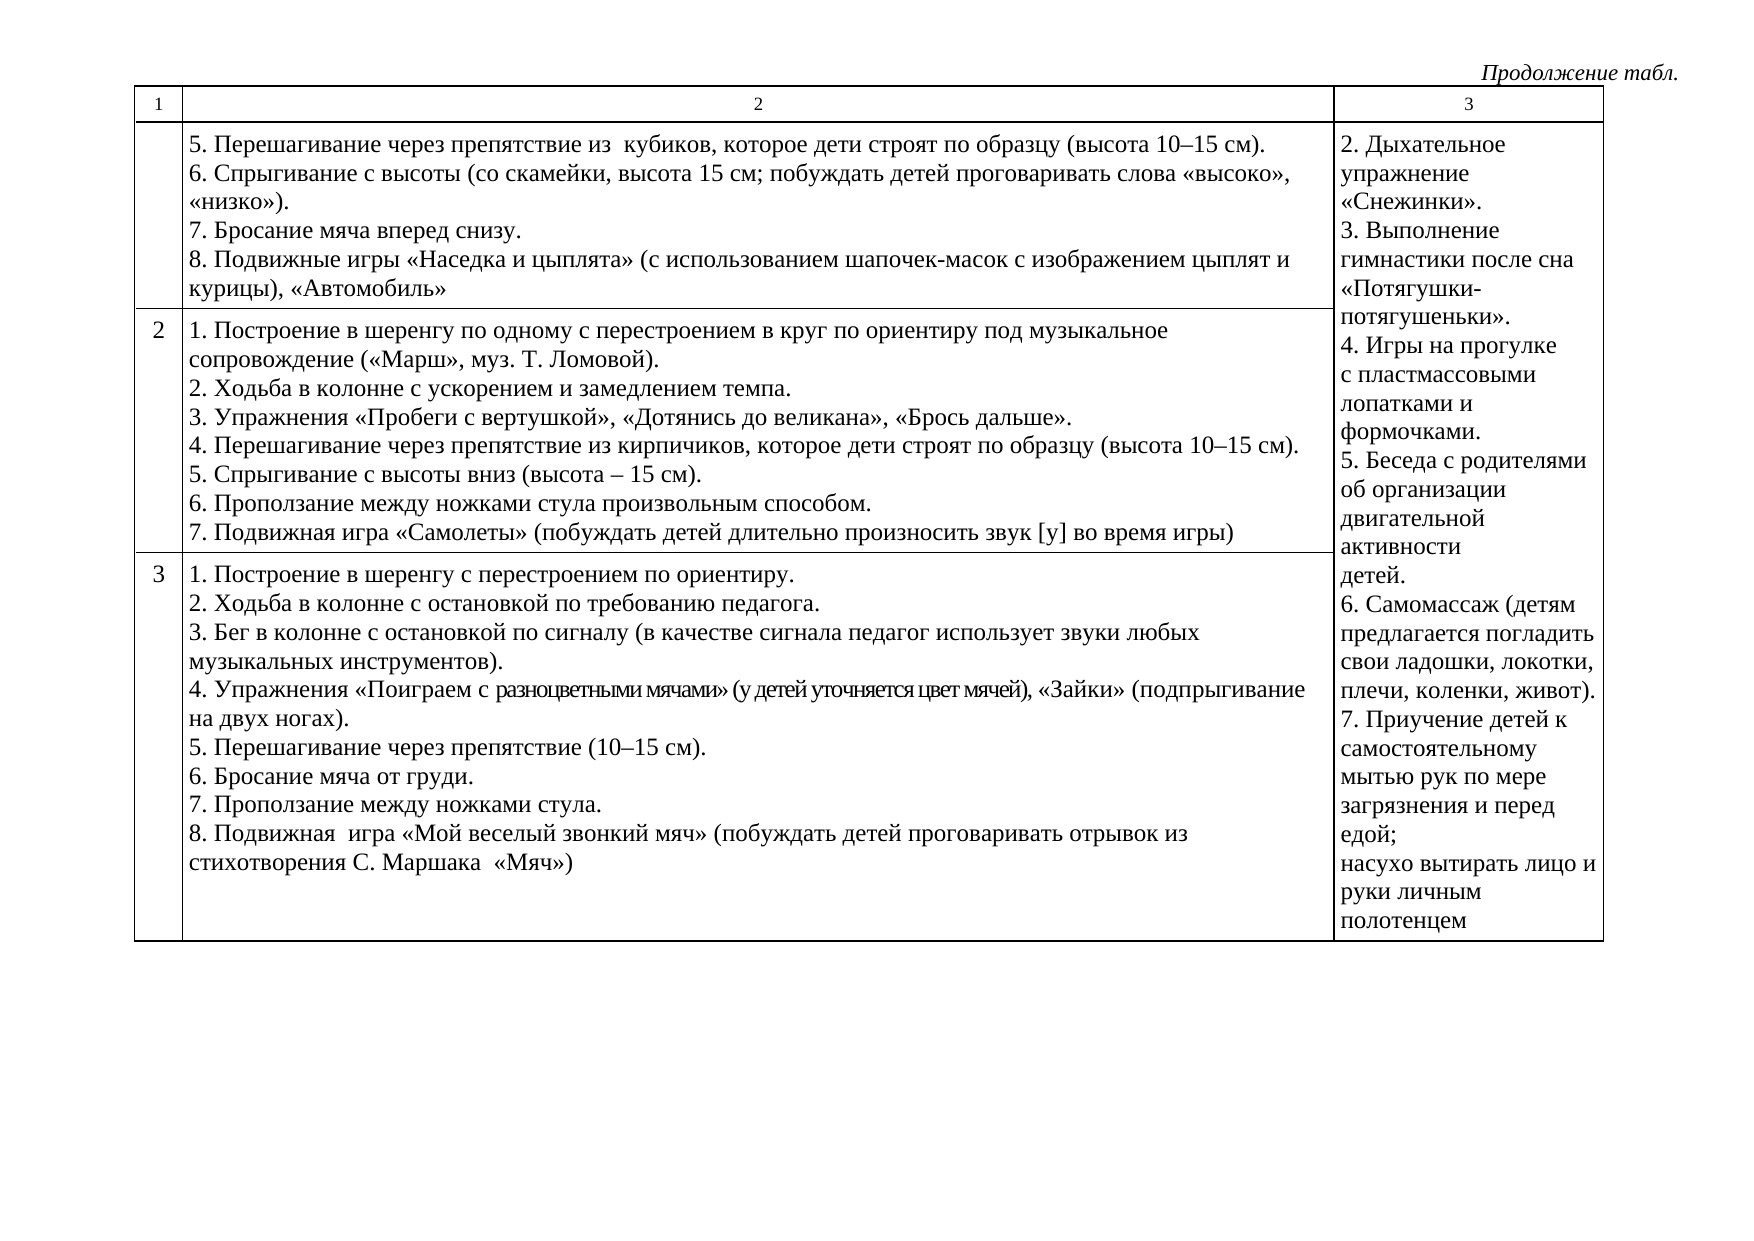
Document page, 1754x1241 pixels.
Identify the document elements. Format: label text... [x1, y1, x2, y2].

text Продолжение табл. [59, 59, 1679, 85]
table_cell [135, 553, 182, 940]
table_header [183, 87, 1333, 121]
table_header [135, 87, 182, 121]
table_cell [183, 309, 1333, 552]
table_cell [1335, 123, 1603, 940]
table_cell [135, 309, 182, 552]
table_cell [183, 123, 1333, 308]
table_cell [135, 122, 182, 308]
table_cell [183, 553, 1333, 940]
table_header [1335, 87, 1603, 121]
